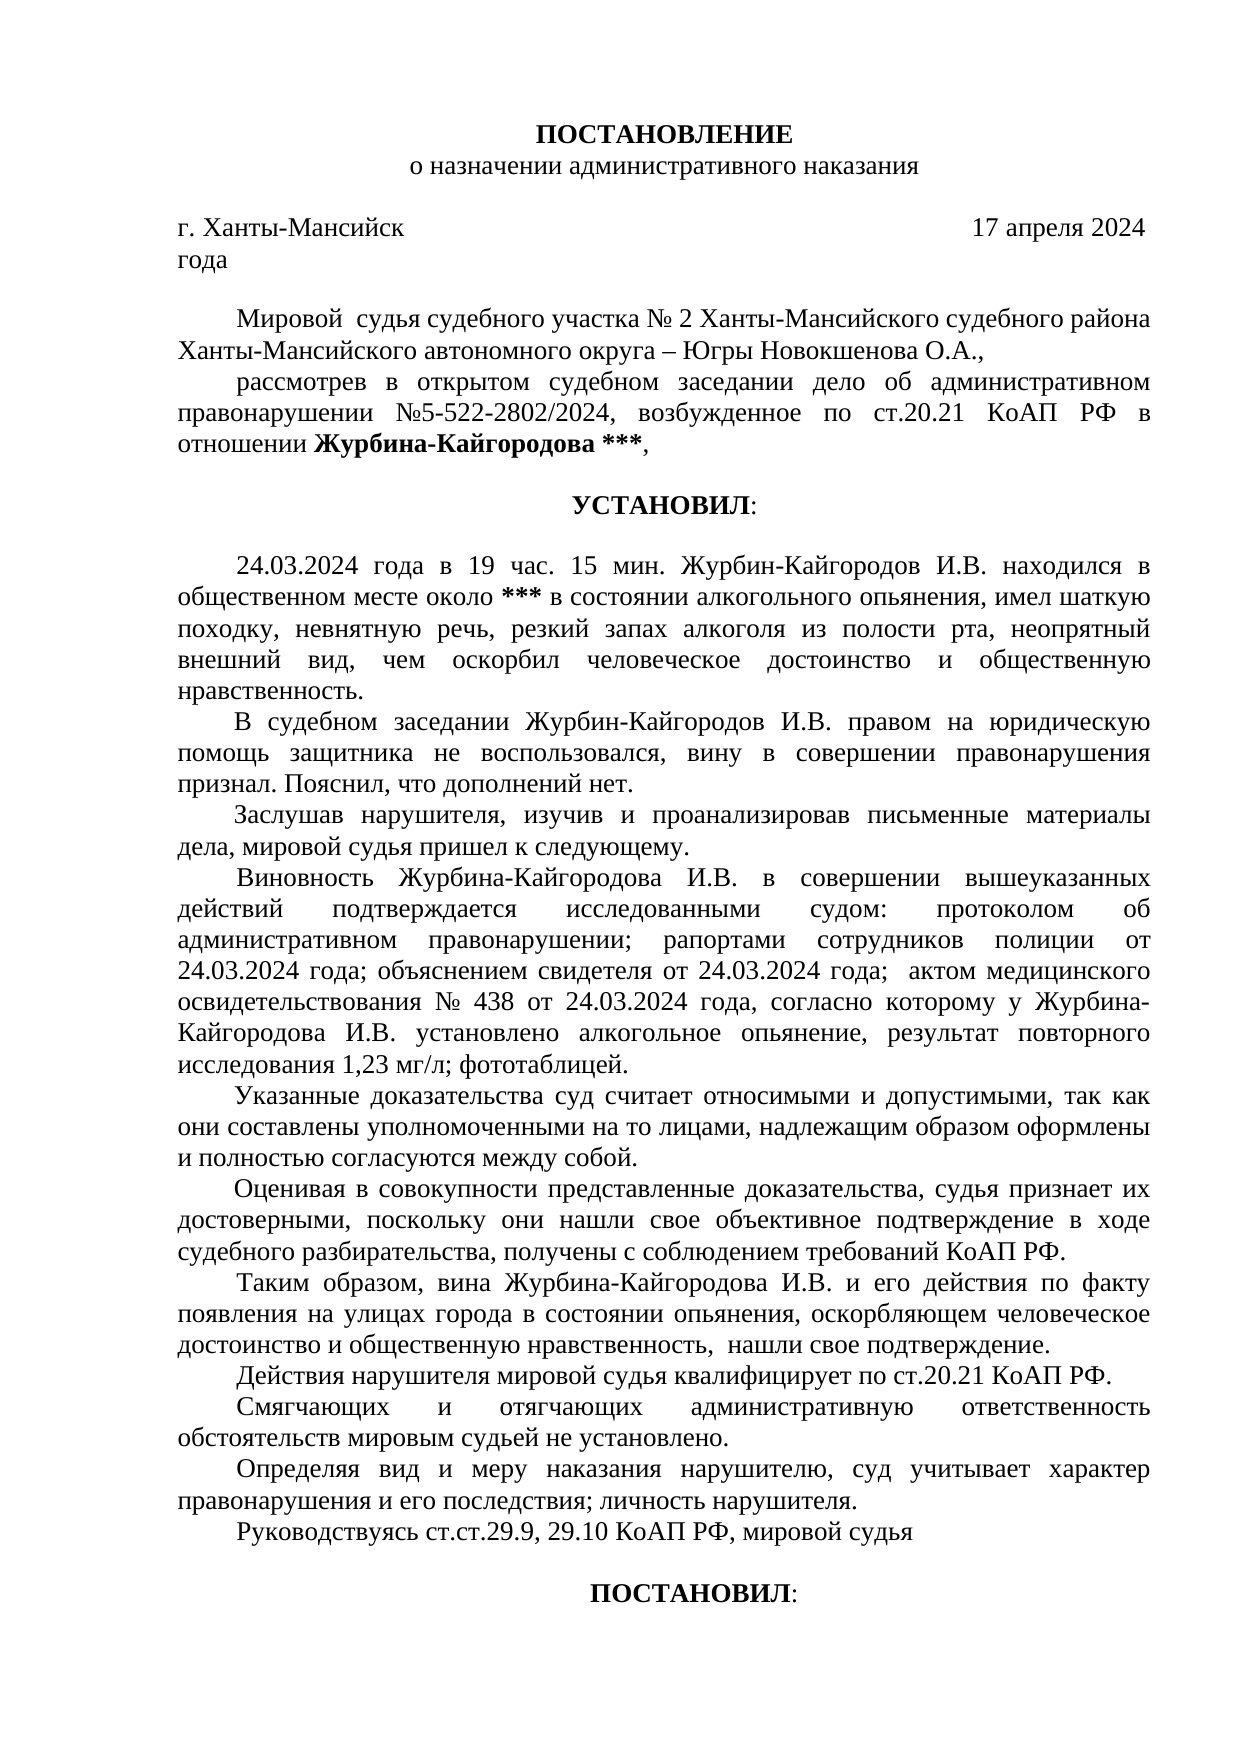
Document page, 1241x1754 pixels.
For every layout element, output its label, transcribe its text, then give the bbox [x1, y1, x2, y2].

text Оценивая в совокупности представленные доказательства, судья признает их достоверными, поскольку они нашли свое объективное подтверждение в ходе судебного разбирательства, получены с соблюдением требований КоАП РФ. [177, 1172, 1152, 1266]
text рассмотрев в открытом судебном заседании дело об административном правонарушении №5-522-2802/2024, возбужденное по ст.20.21 КоАП РФ в отношении Журбина-Кайгородова ***, [177, 365, 1152, 458]
text Заслушав нарушителя, изучив и проанализировав письменные материалы дела, мировой судья пришел к следующему. [177, 798, 1152, 861]
text Виновность Журбина-Кайгородова И.В. в совершении вышеуказанных действий подтверждается исследованными судом: протоколом об административном правонарушении; рапортами сотрудников полиции от 24.03.2024 года; объяснением свидетеля от 24.03.2024 года; актом медицинского освидетельствования № 438 от 24.03.2024 года, согласно которому у Журбина-Кайгородова И.В. установлено алкогольное опьянение, результат повторного исследования 1,23 мг/л; фототаблицей. [177, 861, 1152, 1079]
text Таким образом, вина Журбина-Кайгородова И.В. и его действия по факту появления на улицах города в состоянии опьянения, оскорбляющем человеческое достоинство и общественную нравственность, нашли свое подтверждение. [177, 1266, 1152, 1359]
text УСТАНОВИЛ: [177, 489, 1152, 521]
text 24.03.2024 года в 19 час. 15 мин. Журбин-Кайгородов И.В. находился в общественном месте около *** в состоянии алкогольного опьянения, имел шаткую походку, невнятную речь, резкий запах алкоголя из полости рта, неопрятный внешний вид, чем оскорбил человеческое достоинство и общественную нравственность. [177, 549, 1152, 705]
text о назначении административного наказания [177, 149, 1152, 180]
title ПОСТАНОВЛЕНИЕ [177, 118, 1152, 149]
text В судебном заседании Журбин-Кайгородов И.В. правом на юридическую помощь защитника не воспользовался, вину в совершении правонарушения признал. Пояснил, что дополнений нет. [177, 705, 1152, 798]
text Указанные доказательства суд считает относимыми и допустимыми, так как они составлены уполномоченными на то лицами, надлежащим образом оформлены и полностью согласуются между собой. [177, 1079, 1152, 1172]
text Руководствуясь ст.ст.29.9, 29.10 КоАП РФ, мировой судья [177, 1515, 1152, 1546]
text ПОСТАНОВИЛ: [177, 1577, 1152, 1608]
text г. Ханты-Мансийск 17 апреля 2024 года [177, 212, 1152, 274]
text Смягчающих и отягчающих административную ответственность обстоятельств мировым судьей не установлено. [177, 1390, 1152, 1453]
text Действия нарушителя мировой судья квалифицирует по ст.20.21 КоАП РФ. [177, 1359, 1152, 1390]
text Определяя вид и меру наказания нарушителю, суд учитывает характер правонарушения и его последствия; личность нарушителя. [177, 1453, 1152, 1515]
text Мировой судья судебного участка № 2 Ханты-Мансийского судебного района Ханты-Мансийского автономного округа – Югры Новокшенова О.А., [177, 303, 1152, 365]
